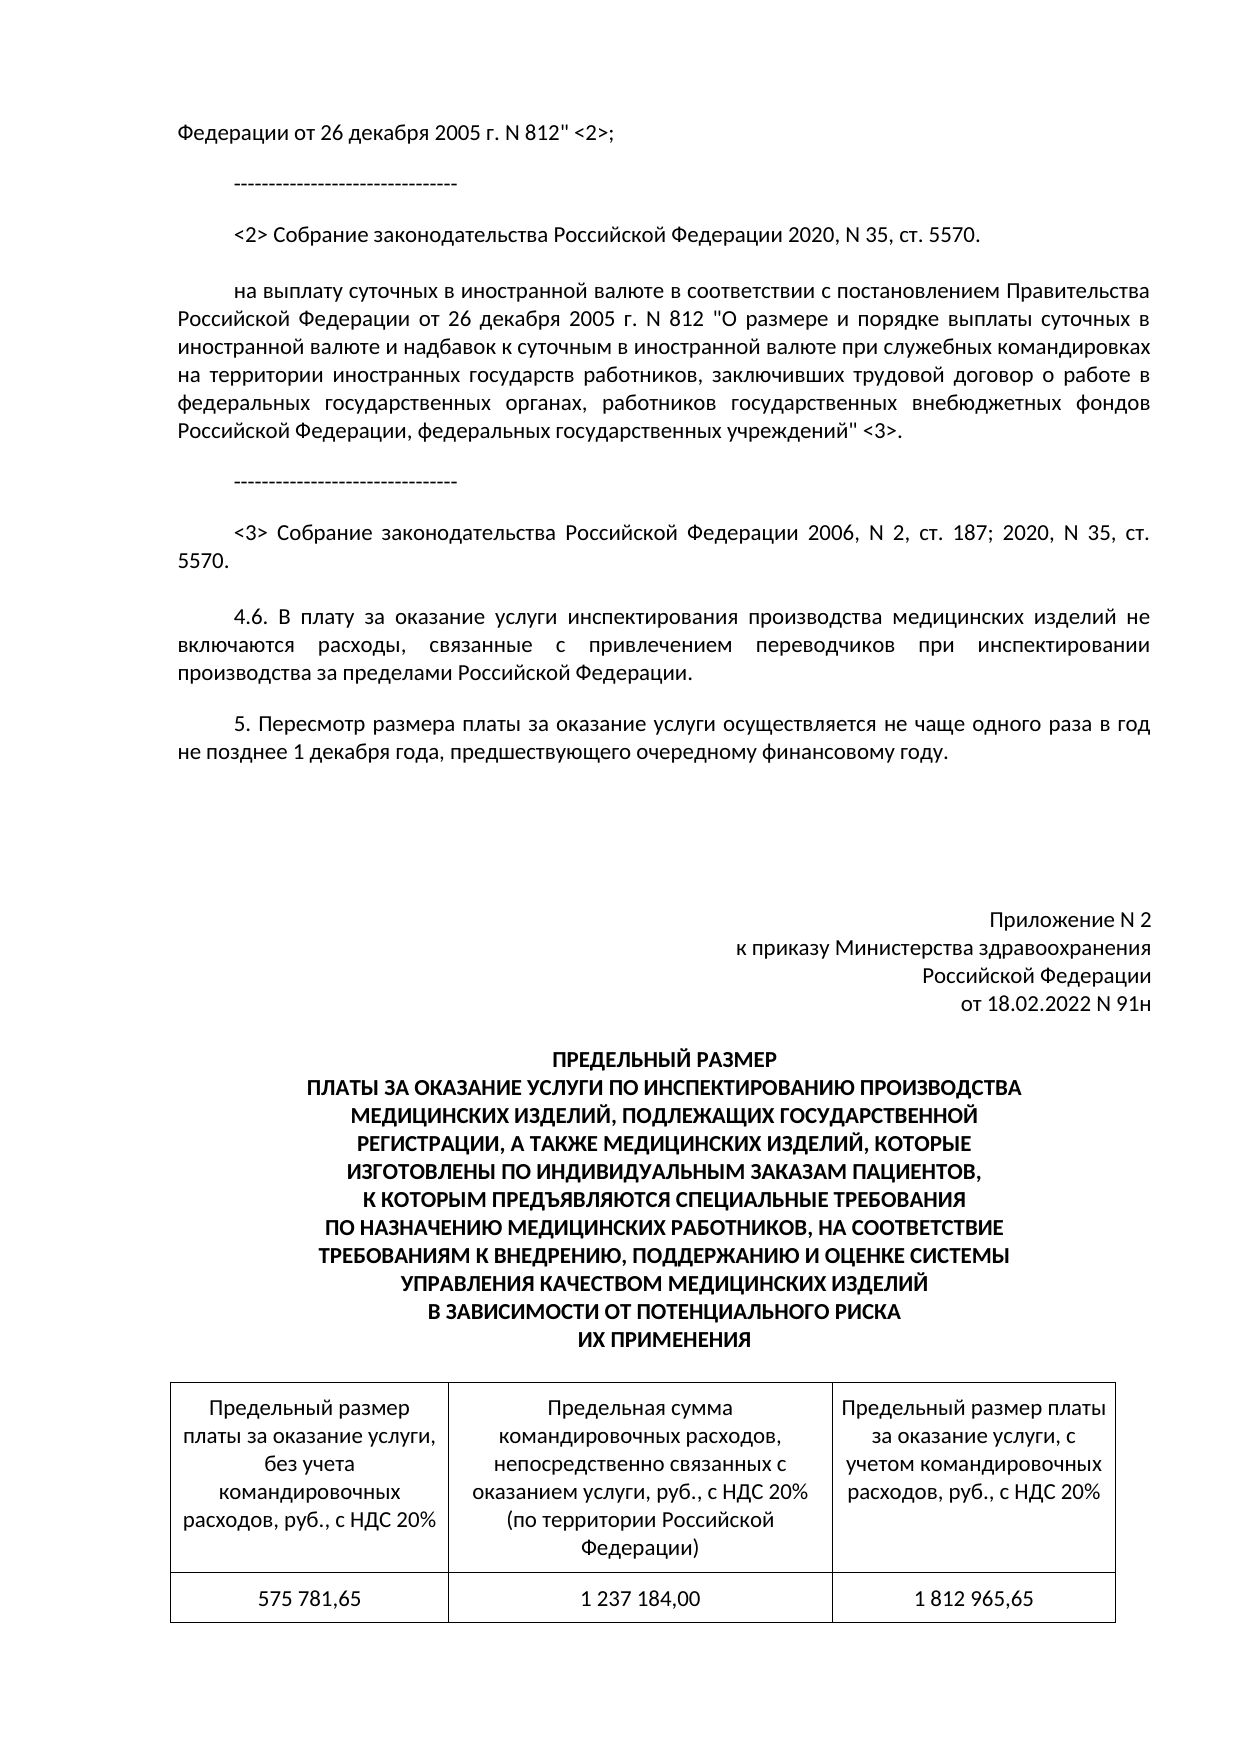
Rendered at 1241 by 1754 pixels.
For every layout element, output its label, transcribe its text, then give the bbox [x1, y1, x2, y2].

title ПО НАЗНАЧЕНИЮ МЕДИЦИНСКИХ РАБОТНИКОВ, НА СООТВЕТСТВИЕ [177, 1213, 1152, 1241]
text к приказу Министерства здравоохранения [177, 933, 1152, 961]
title ТРЕБОВАНИЯМ К ВНЕДРЕНИЮ, ПОДДЕРЖАНИЮ И ОЦЕНКЕ СИСТЕМЫ [177, 1241, 1152, 1269]
table_cell 575 781,65 [171, 1573, 448, 1622]
title В ЗАВИСИМОСТИ ОТ ПОТЕНЦИАЛЬНОГО РИСКА [177, 1297, 1152, 1326]
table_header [833, 1383, 1115, 1572]
text <3> Собрание законодательства Российской Федерации 2006, N 2, ст. 187; 2020, N 35, ст. 5570. [177, 518, 1152, 574]
table_header Предельная сумма командировочных расходов, непосредственно связанных с оказанием услуги, руб., с НДС 20% (по территории Российской Федерации) [449, 1383, 832, 1572]
title ПЛАТЫ ЗА ОКАЗАНИЕ УСЛУГИ ПО ИНСПЕКТИРОВАНИЮ ПРОИЗВОДСТВА [177, 1073, 1152, 1101]
text <2> Собрание законодательства Российской Федерации 2020, N 35, ст. 5570. [177, 220, 1152, 248]
text на выплату суточных в иностранной валюте в соответствии с постановлением Правительства Российской Федерации от 26 декабря 2005 г. N 812 "О размере и порядке выплаты суточных в иностранной валюте и надбавок к суточным в иностранной валюте при служебных командировках на территории иностранных государств работников, заключивших трудовой договор о работе в федеральных государственных органах, работников государственных внебюджетных фондов Российской Федерации, федеральных государственных учреждений" <3>. [177, 276, 1152, 444]
text -------------------------------- [177, 169, 1152, 197]
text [177, 118, 1152, 146]
title ПРЕДЕЛЬНЫЙ РАЗМЕР [177, 1045, 1152, 1073]
title РЕГИСТРАЦИИ, А ТАКЖЕ МЕДИЦИНСКИХ ИЗДЕЛИЙ, КОТОРЫЕ [177, 1129, 1152, 1157]
text Приложение N 2 [177, 905, 1152, 933]
title УПРАВЛЕНИЯ КАЧЕСТВОМ МЕДИЦИНСКИХ ИЗДЕЛИЙ [177, 1269, 1152, 1297]
table_cell 1 812 965,65 [833, 1573, 1115, 1622]
text Российской Федерации [177, 961, 1152, 989]
text от 18.02.2022 N 91н [177, 989, 1152, 1017]
text -------------------------------- [177, 467, 1152, 495]
title МЕДИЦИНСКИХ ИЗДЕЛИЙ, ПОДЛЕЖАЩИХ ГОСУДАРСТВЕННОЙ [177, 1101, 1152, 1129]
table_cell 1 237 184,00 [449, 1573, 832, 1622]
text 5. Пересмотр размера платы за оказание услуги осуществляется не чаще одного раза в год не позднее 1 декабря года, предшествующего очередному финансовому году. [177, 709, 1152, 765]
title ИХ ПРИМЕНЕНИЯ [177, 1326, 1152, 1353]
title К КОТОРЫМ ПРЕДЪЯВЛЯЮТСЯ СПЕЦИАЛЬНЫЕ ТРЕБОВАНИЯ [177, 1185, 1152, 1213]
text 4.6. В плату за оказание услуги инспектирования производства медицинских изделий не включаются расходы, связанные с привлечением переводчиков при инспектировании производства за пределами Российской Федерации. [177, 602, 1152, 686]
title ИЗГОТОВЛЕНЫ ПО ИНДИВИДУАЛЬНЫМ ЗАКАЗАМ ПАЦИЕНТОВ, [177, 1157, 1152, 1185]
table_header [171, 1383, 448, 1572]
